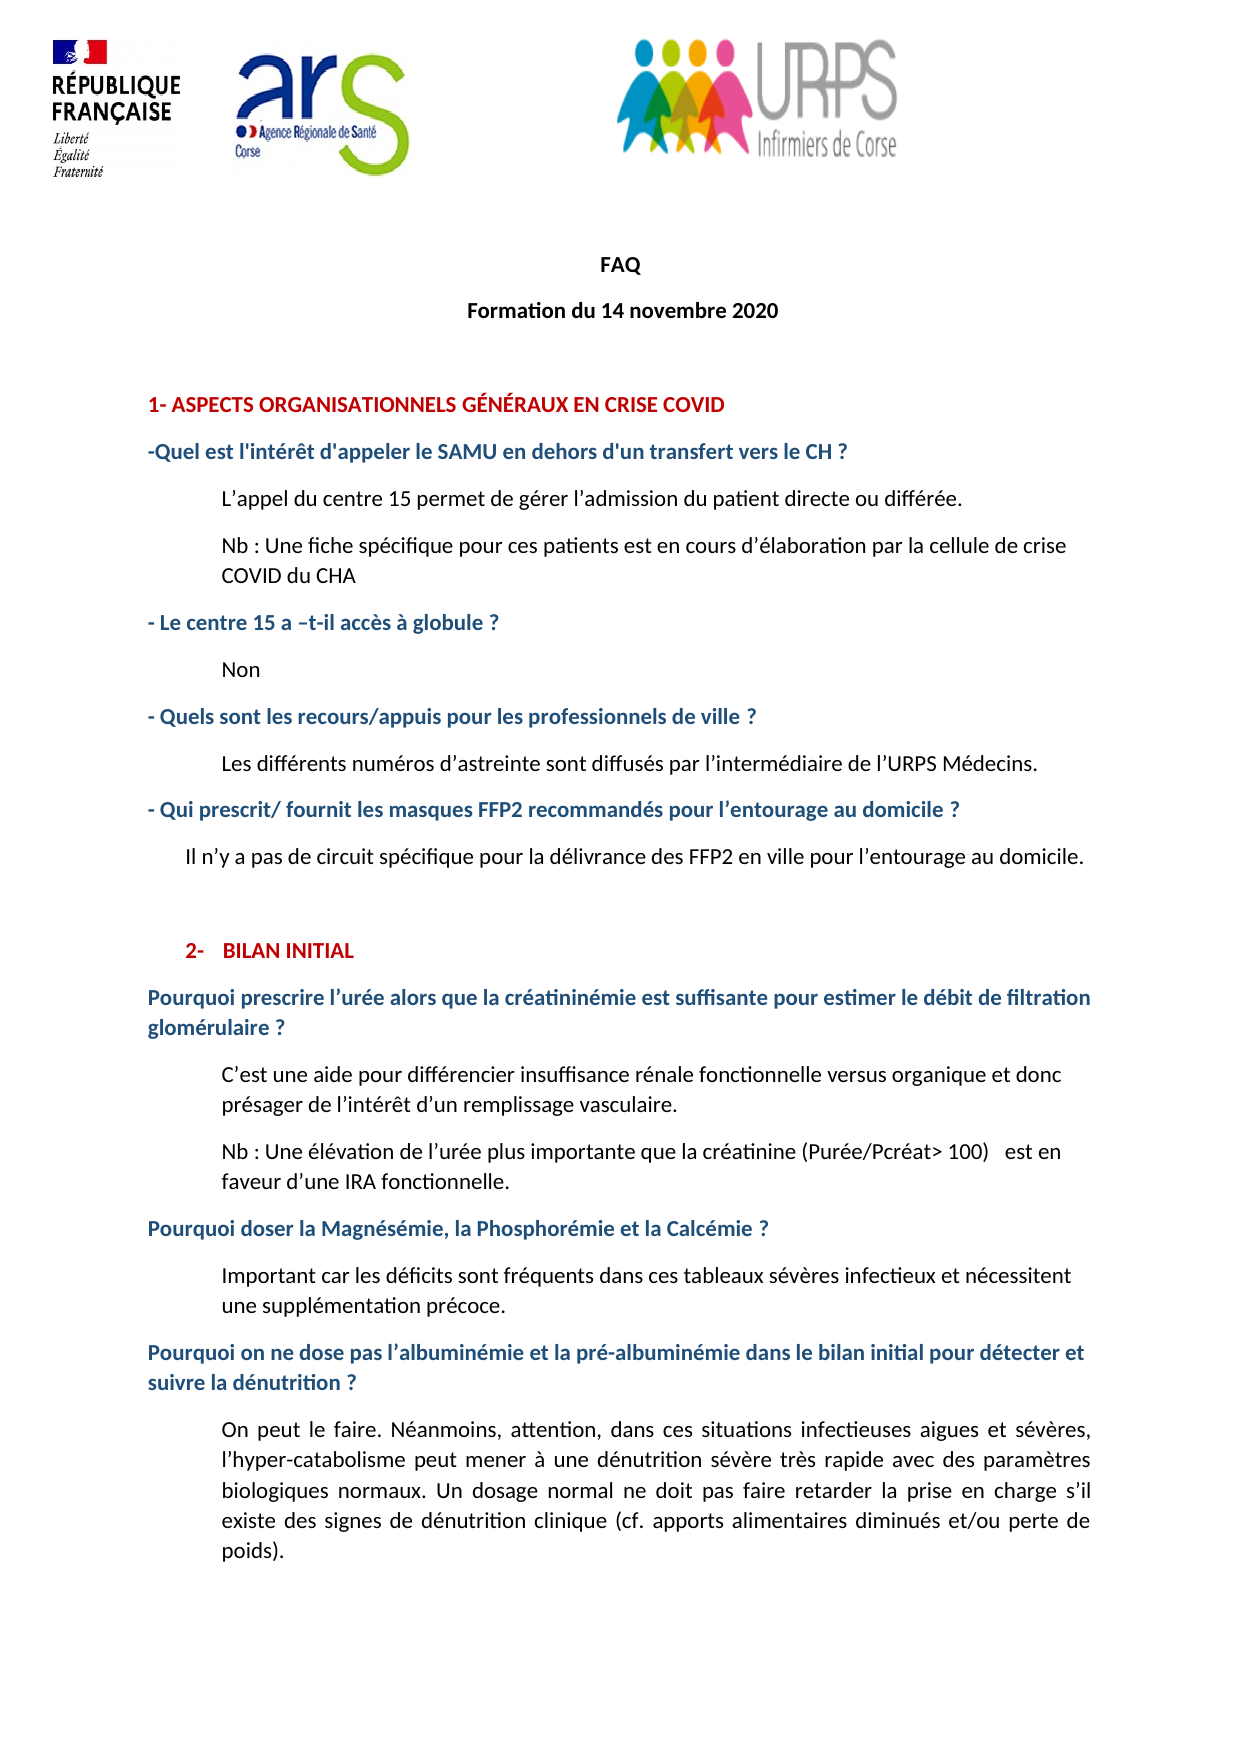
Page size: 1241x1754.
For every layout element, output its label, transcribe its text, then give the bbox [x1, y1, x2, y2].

text - Le centre 15 a –t-il accès à globule ? [148, 608, 1093, 636]
text FAQ [148, 250, 1093, 278]
text - Quels sont les recours/appuis pour les professionnels de ville ? [148, 702, 1093, 730]
text Nb : Une élévation de l’urée plus importante que la créatinine (Purée/Pcréat> 100) est en faveur d’une IRA fonctionnelle. [221, 1137, 1093, 1196]
text Formation du 14 novembre 2020 [148, 297, 1093, 325]
text C’est une aide pour différencier insuffisance rénale fonctionnelle versus organique et donc présager de l’intérêt d’un remplissage vasculaire. [221, 1060, 1093, 1118]
text L’appel du centre 15 permet de gérer l’admission du patient directe ou différée. [221, 484, 1093, 512]
text Pourquoi doser la Magnésémie, la Phosphorémie et la Calcémie ? [148, 1214, 1093, 1242]
text Pourquoi prescrire l’urée alors que la créatininémie est suffisante pour estimer le débit de filtration glomérulaire ? [148, 983, 1093, 1041]
text Nb : Une fiche spécifique pour ces patients est en cours d’élaboration par la cellule de crise COVID du CHA [221, 531, 1093, 589]
text - Qui prescrit/ fournit les masques FFP2 recommandés pour l’entourage au domicile ? [148, 796, 1093, 824]
text -Quel est l'intérêt d'appeler le SAMU en dehors d'un transfert vers le CH ? [148, 437, 1093, 465]
text On peut le faire. Néanmoins, attention, dans ces situations infectieuses aigues et sévères, l’hyper-catabolisme peut mener à une dénutrition sévère très rapide avec des paramètres biologiques normaux. Un dosage normal ne doit pas faire retarder la prise en charge s’il existe des signes de dénutrition clinique (cf. apports alimentaires diminués et/ou perte de poids). [221, 1415, 1093, 1564]
text Pourquoi on ne dose pas l’albuminémie et la pré-albuminémie dans le bilan initial pour détecter et suivre la dénutrition ? [148, 1338, 1093, 1397]
picture [612, 33, 900, 161]
text Il n’y a pas de circuit spécifique pour la délivrance des FFP2 en ville pour l’entourage au domicile. [148, 842, 1093, 871]
text 1- Aspects organisationnels généraux en crise COVID [148, 390, 1093, 418]
list BILAN INITIAL [185, 936, 1093, 964]
picture [20, 20, 436, 195]
text Les différents numéros d’astreinte sont diffusés par l’intermédiaire de l’URPS Médecins. [221, 749, 1093, 777]
text Important car les déficits sont fréquents dans ces tableaux sévères infectieux et nécessitent une supplémentation précoce. [221, 1261, 1093, 1319]
text Non [148, 655, 1093, 683]
